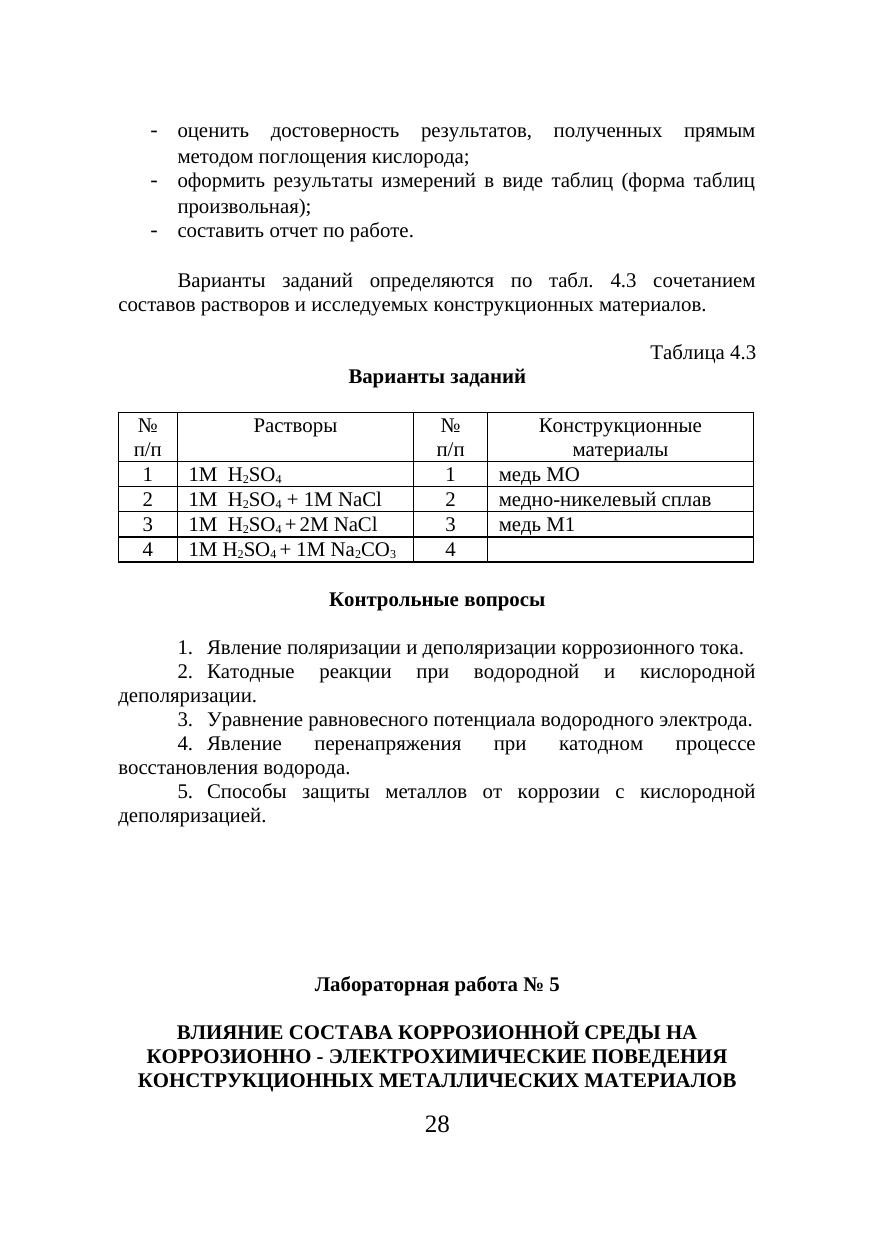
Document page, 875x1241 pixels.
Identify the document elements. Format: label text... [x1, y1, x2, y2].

list Катодные реакции при водородной и кислородной деполяризации. [118, 659, 756, 707]
text Варианты заданий [118, 364, 756, 388]
table_cell 3 [119, 512, 177, 536]
list оформить результаты измерений в виде таблиц (форма таблиц произвольная); [148, 168, 756, 218]
text Лабораторная работа № 5 [118, 972, 756, 996]
table_cell медно-никелевый сплав [488, 487, 753, 511]
table_cell 2 [414, 487, 487, 511]
table_cell медь М1 [488, 512, 753, 536]
list Способы защиты металлов от коррозии с кислородной деполяризацией. [118, 779, 756, 827]
list составить отчет по работе. [148, 218, 756, 243]
text Таблица 4.3 [118, 340, 756, 364]
table_header Конструкционные материалы [488, 413, 753, 461]
table_cell 1М Н2SO4 + 1М Na2CO3 [178, 538, 413, 561]
text Варианты заданий определяются по табл. 4.3 сочетанием составов растворов и исследуемых конструкционных материалов. [118, 267, 756, 316]
table_cell 1М Н2SO4 [178, 462, 413, 486]
table_cell 2 [119, 487, 177, 511]
table_header Растворы [178, 413, 413, 461]
table_header № п/п [119, 413, 177, 461]
text Контрольные вопросы [118, 587, 756, 611]
table_cell 1М Н2SO4 + 2М NaCl [178, 512, 413, 536]
table_cell [488, 538, 753, 561]
table_cell 4 [414, 538, 487, 561]
table_cell 1 [414, 462, 487, 486]
list Уравнение равновесного потенциала водородного электрода. [118, 707, 756, 731]
text ВЛИЯНИЕ СОСТАВА КОРРОЗИОННОЙ СРЕДЫ НА КОРРОЗИОННО - ЭЛЕКТРОХИМИЧЕСКИЕ ПОВЕДЕНИЯ КОНСТРУКЦИОННЫХ МЕТАЛЛИЧЕСКИХ МАТЕРИАЛОВ [118, 1020, 756, 1092]
table_cell 1М Н2SO4 + 1М NaCl [178, 487, 413, 511]
table_cell 4 [119, 538, 177, 561]
list Явление перенапряжения при катодном процессе восстановления водорода. [118, 731, 756, 779]
table_cell 3 [414, 512, 487, 536]
table_cell медь МО [488, 462, 753, 486]
table_header № п/п [414, 413, 487, 461]
list Явление поляризации и деполяризации коррозионного тока. [118, 635, 756, 659]
table_cell 1 [119, 462, 177, 486]
list оценить достоверность результатов, полученных прямым методом поглощения кислорода; [148, 118, 756, 168]
